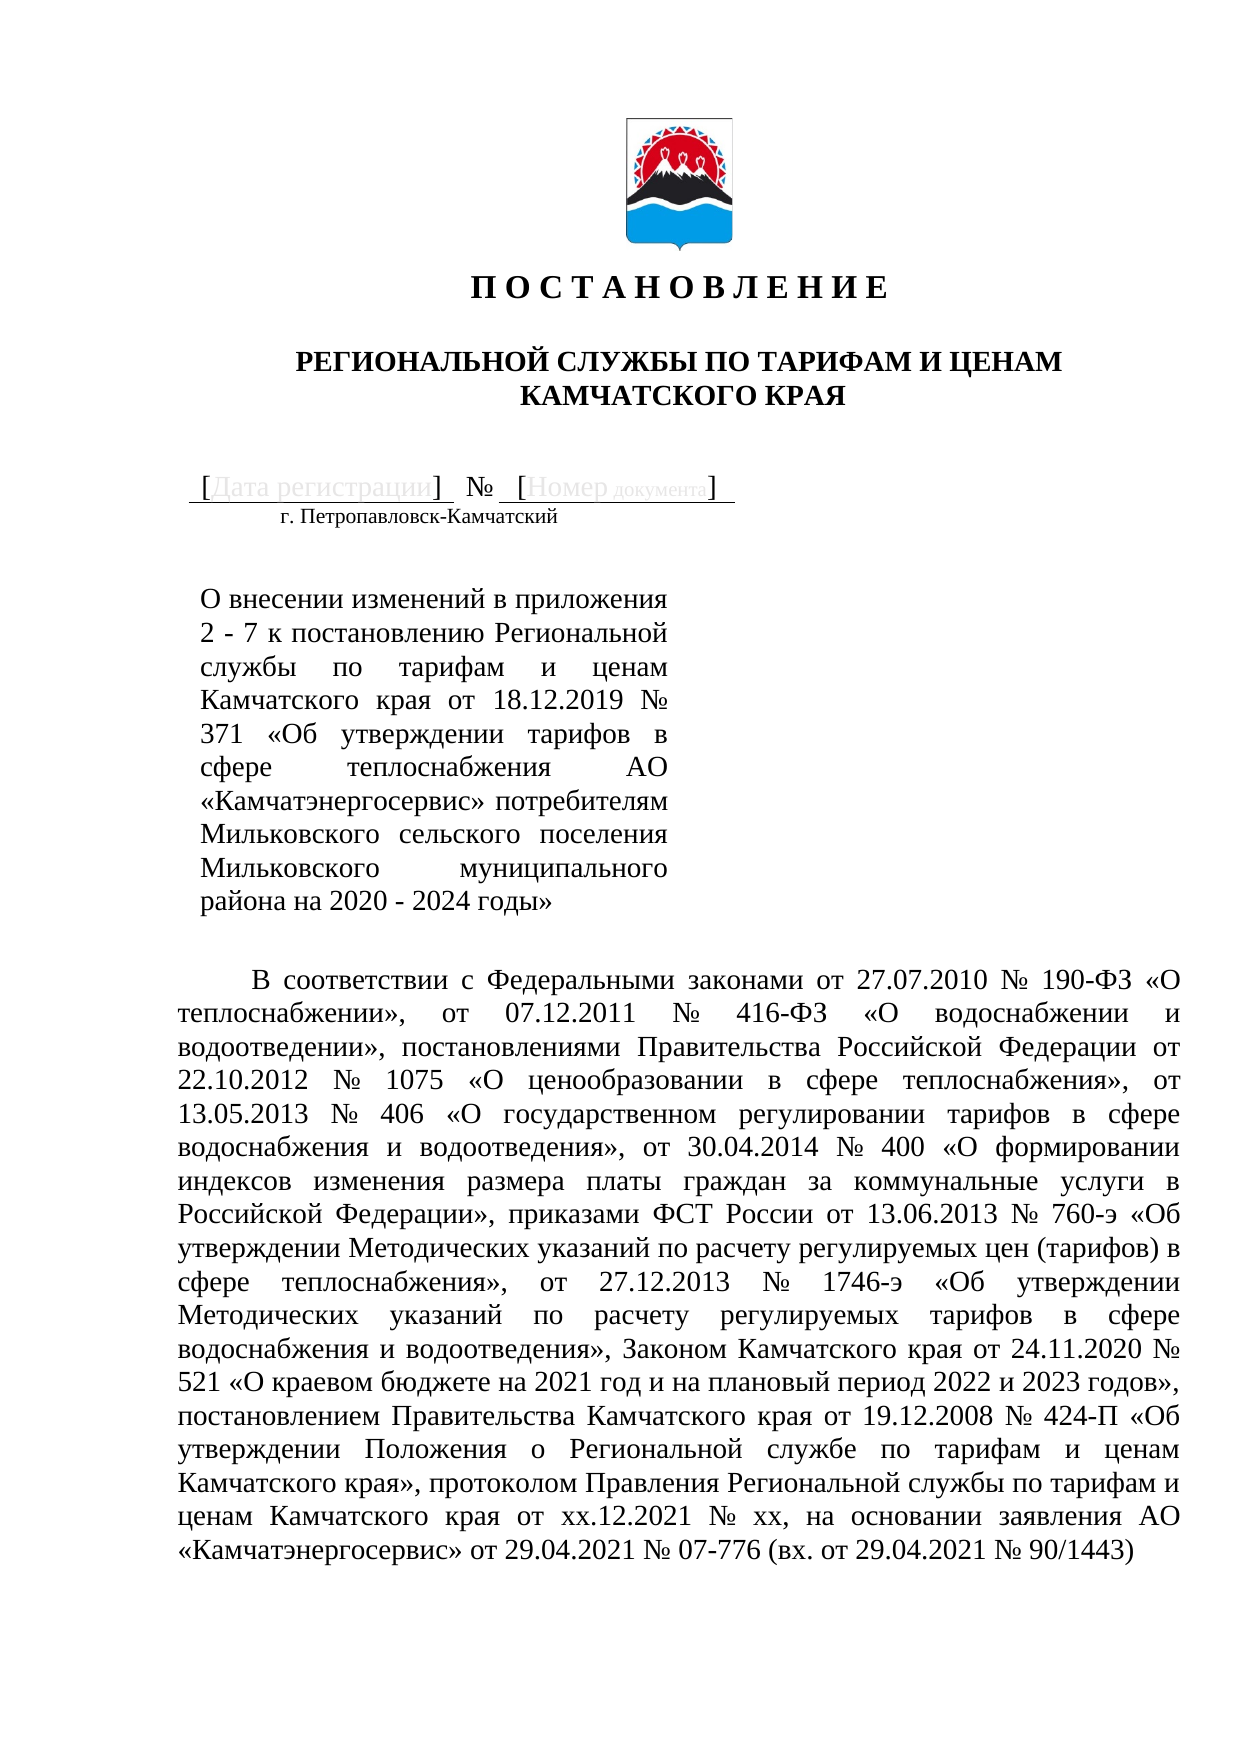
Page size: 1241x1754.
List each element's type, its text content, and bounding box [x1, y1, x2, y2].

table_header № [454, 469, 498, 502]
title КАМЧАТСКОГО КРАЯ [177, 378, 1181, 411]
table_header [Номер документа] [499, 469, 735, 502]
title П О С Т А Н О В Л Е Н И Е [177, 267, 1181, 306]
title РЕГИОНАЛЬНОЙ СЛУЖБЫ ПО ТАРИФАМ И ЦЕНАМ [177, 344, 1181, 378]
picture [626, 118, 733, 223]
text г. Петропавловск-Камчатский [177, 503, 1181, 546]
table_header О внесении изменений в приложения 2 - 7 к постановлению Региональной службы по тарифам и ценам Камчатского края от 18.12.2019 № 371 «Об утверждении тарифов в сфере теплоснабжения АО «Камчатэнергосервис» потребителям Мильковского сельского поселения Мильковского муниципального района на 2020 - 2024 годы» [189, 570, 679, 928]
text В соответствии с Федеральными законами от 27.07.2010 № 190-ФЗ «О теплоснабжении», от 07.12.2011 № 416-ФЗ «О водоснабжении и водоотведении», постановлениями Правительства Российской Федерации от 22.10.2012 № 1075 «О ценообразовании в сфере теплоснабжения», от 13.05.2013 № 406 «О государственном регулировании тарифов в сфере водоснабжения и водоотведения», от 30.04.2014 № 400 «О формировании индексов изменения размера платы граждан за коммунальные услуги в Российской Федерации», приказами ФСТ России от 13.06.2013 № 760-э «Об утверждении Методических указаний по расчету регулируемых цен (тарифов) в сфере теплоснабжения», от 27.12.2013 № 1746-э «Об утверждении Методических указаний по расчету регулируемых тарифов в сфере водоснабжения и водоотведения», Законом Камчатского края от 24.11.2020 № 521 «О краевом бюджете на 2021 год и на плановый период 2022 и 2023 годов», постановлением Правительства Камчатского края от 19.12.2008 № 424-П «Об утверждении Положения о Региональной службе по тарифам и ценам Камчатского края», протоколом Правления Региональной службы по тарифам и ценам Камчатского края от xx.12.2021 № xx, на основании заявления АО «Камчатэнергосервис» от 29.04.2021 № 07-776 (вх. от 29.04.2021 № 90/1443) [177, 962, 1181, 1566]
table_header [Дата регистрации] [189, 469, 454, 502]
picture [626, 236, 733, 251]
